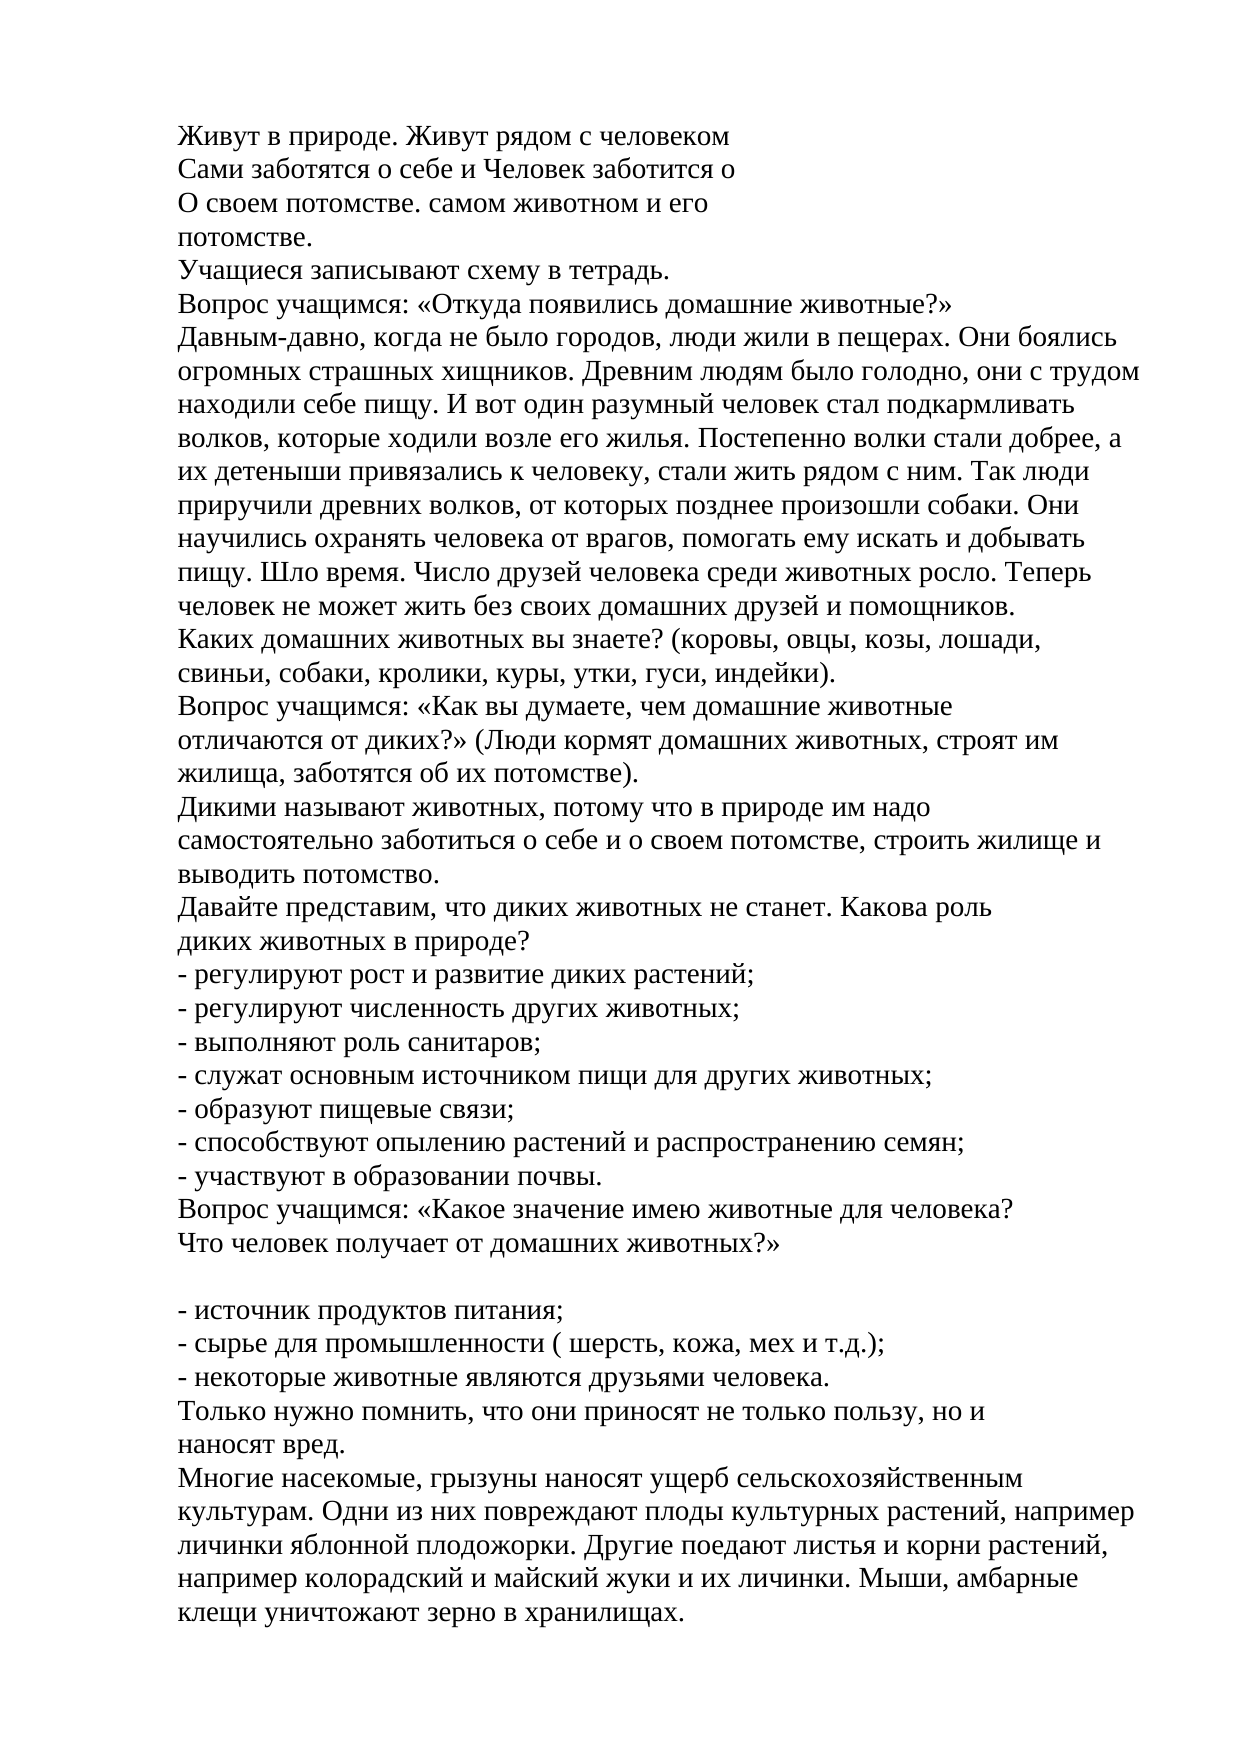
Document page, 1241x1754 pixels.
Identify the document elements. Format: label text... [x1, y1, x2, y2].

text личинки яблонной плодожорки. Другие поедают листья и корни растений, [177, 1527, 1152, 1560]
text приручили древних волков, от которых позднее произошли собаки. Они [177, 487, 1152, 521]
text Что человек получает от домашних животных?» [177, 1225, 1152, 1258]
text потомстве. [177, 219, 1152, 252]
text их детеныши привязались к человеку, стали жить рядом с ним. Так люди [177, 453, 1152, 487]
text Сами заботятся о себе и Человек заботится о [177, 152, 1152, 185]
text находили себе пищу. И вот один разумный человек стал подкармливать [177, 386, 1152, 420]
text Живут в природе. Живут рядом с человеком [177, 118, 1152, 152]
text - сырье для промышленности ( шерсть, кожа, мех и т.д.); [177, 1326, 1152, 1359]
text - способствуют опылению растений и распространению семян; [177, 1124, 1152, 1158]
text пищу. Шло время. Число друзей человека среди животных росло. Теперь [177, 554, 1152, 588]
text - выполняют роль санитаров; [177, 1024, 1152, 1057]
text Вопрос учащимся: «Как вы думаете, чем домашние животные [177, 688, 1152, 722]
text - регулируют рост и развитие диких растений; [177, 957, 1152, 990]
text - образуют пищевые связи; [177, 1091, 1152, 1124]
text Только нужно помнить, что они приносят не только пользу, но и [177, 1393, 1152, 1426]
text наносят вред. [177, 1426, 1152, 1460]
text Вопрос учащимся: «Откуда появились домашние животные?» [177, 286, 1152, 319]
text - служат основным источником пищи для других животных; [177, 1057, 1152, 1091]
text диких животных в природе? [177, 923, 1152, 957]
text жилища, заботятся об их потомстве). [177, 755, 1152, 789]
text волков, которые ходили возле его жилья. Постепенно волки стали добрее, а [177, 420, 1152, 453]
text Дикими называют животных, потому что в природе им надо [177, 789, 1152, 822]
text выводить потомство. [177, 856, 1152, 889]
text свиньи, собаки, кролики, куры, утки, гуси, индейки). [177, 655, 1152, 688]
text Каких домашних животных вы знаете? (коровы, овцы, козы, лошади, [177, 621, 1152, 655]
text - источник продуктов питания; [177, 1292, 1152, 1326]
text Давайте представим, что диких животных не станет. Какова роль [177, 889, 1152, 923]
text человек не может жить без своих домашних друзей и помощников. [177, 588, 1152, 621]
text - участвуют в образовании почвы. [177, 1158, 1152, 1191]
text научились охранять человека от врагов, помогать ему искать и добывать [177, 521, 1152, 554]
text клещи уничтожают зерно в хранилищах. [177, 1594, 1152, 1627]
text отличаются от диких?» (Люди кормят домашних животных, строят им [177, 722, 1152, 755]
text Многие насекомые, грызуны наносят ущерб сельскохозяйственным [177, 1460, 1152, 1493]
text например колорадский и майский жуки и их личинки. Мыши, амбарные [177, 1560, 1152, 1594]
text культурам. Одни из них повреждают плоды культурных растений, например [177, 1493, 1152, 1527]
text Давным-давно, когда не было городов, люди жили в пещерах. Они боялись [177, 319, 1152, 353]
text самостоятельно заботиться о себе и о своем потомстве, строить жилище и [177, 822, 1152, 856]
text Учащиеся записывают схему в тетрадь. [177, 252, 1152, 286]
text огромных страшных хищников. Древним людям было голодно, они с трудом [177, 353, 1152, 386]
text О своем потомстве. самом животном и его [177, 185, 1152, 219]
text Вопрос учащимся: «Какое значение имею животные для человека? [177, 1191, 1152, 1225]
text - некоторые животные являются друзьями человека. [177, 1359, 1152, 1393]
text - регулируют численность других животных; [177, 990, 1152, 1024]
